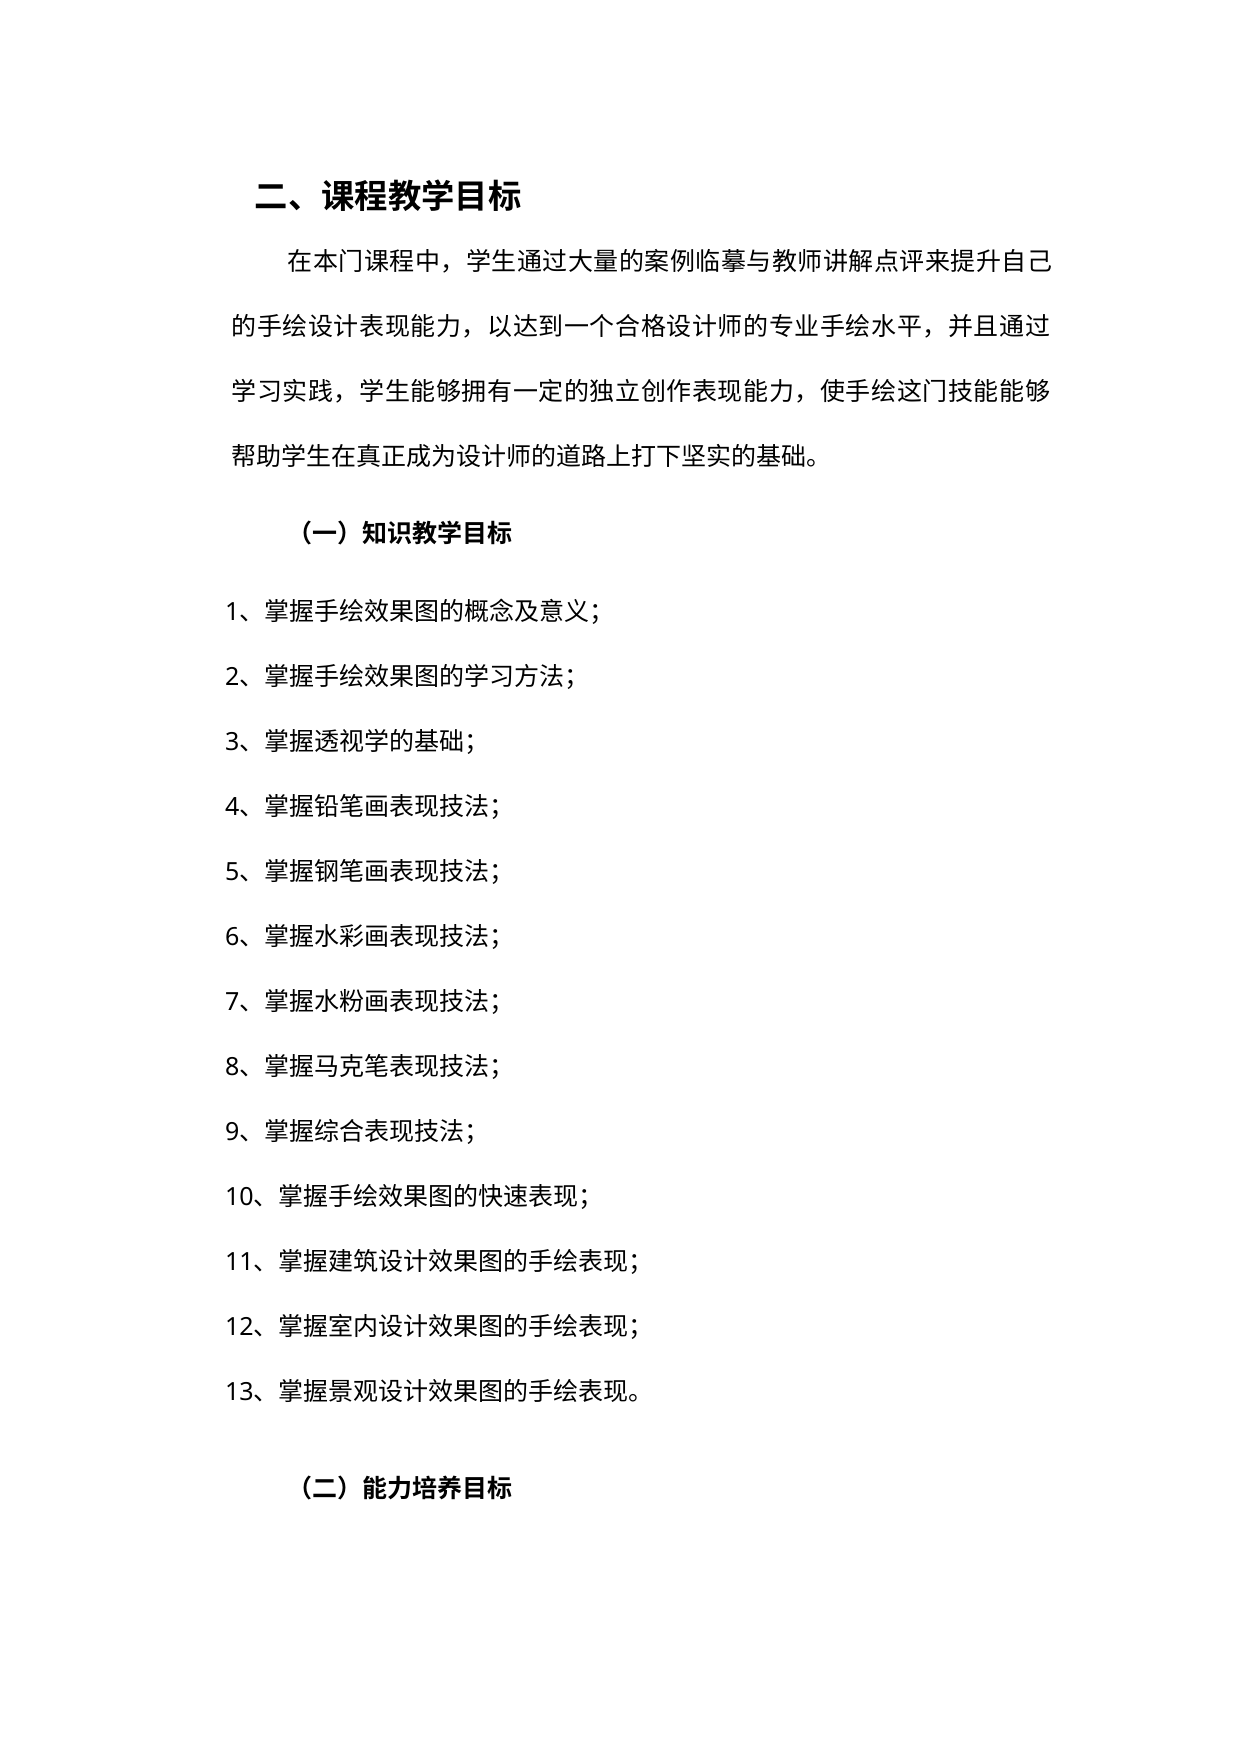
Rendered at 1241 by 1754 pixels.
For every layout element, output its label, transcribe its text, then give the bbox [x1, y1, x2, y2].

text 6、掌握水彩画表现技法； [187, 902, 1053, 967]
text 二、课程教学目标 [187, 162, 1053, 227]
text 3、掌握透视学的基础； [187, 707, 1053, 772]
text 11、掌握建筑设计效果图的手绘表现； [187, 1227, 1053, 1292]
text 5、掌握钢笔画表现技法； [187, 837, 1053, 902]
text 7、掌握水粉画表现技法； [187, 967, 1053, 1032]
text （二）能力培养目标 [231, 1454, 1053, 1519]
text 12、掌握室内设计效果图的手绘表现； [187, 1292, 1053, 1357]
text 13、掌握景观设计效果图的手绘表现。 [187, 1357, 1053, 1422]
text （一）知识教学目标 [231, 499, 1053, 564]
text 在本门课程中，学生通过大量的案例临摹与教师讲解点评来提升自己的手绘设计表现能力，以达到一个合格设计师的专业手绘水平，并且通过学习实践，学生能够拥有一定的独立创作表现能力，使手绘这门技能能够帮助学生在真正成为设计师的道路上打下坚实的基础。 [231, 227, 1053, 487]
text 2、掌握手绘效果图的学习方法； [187, 642, 1053, 707]
text 9、掌握综合表现技法； [187, 1097, 1053, 1162]
text 4、掌握铅笔画表现技法； [187, 772, 1053, 837]
text 8、掌握马克笔表现技法； [187, 1032, 1053, 1097]
text 1、掌握手绘效果图的概念及意义； [187, 577, 1053, 642]
text 10、掌握手绘效果图的快速表现； [187, 1162, 1053, 1227]
